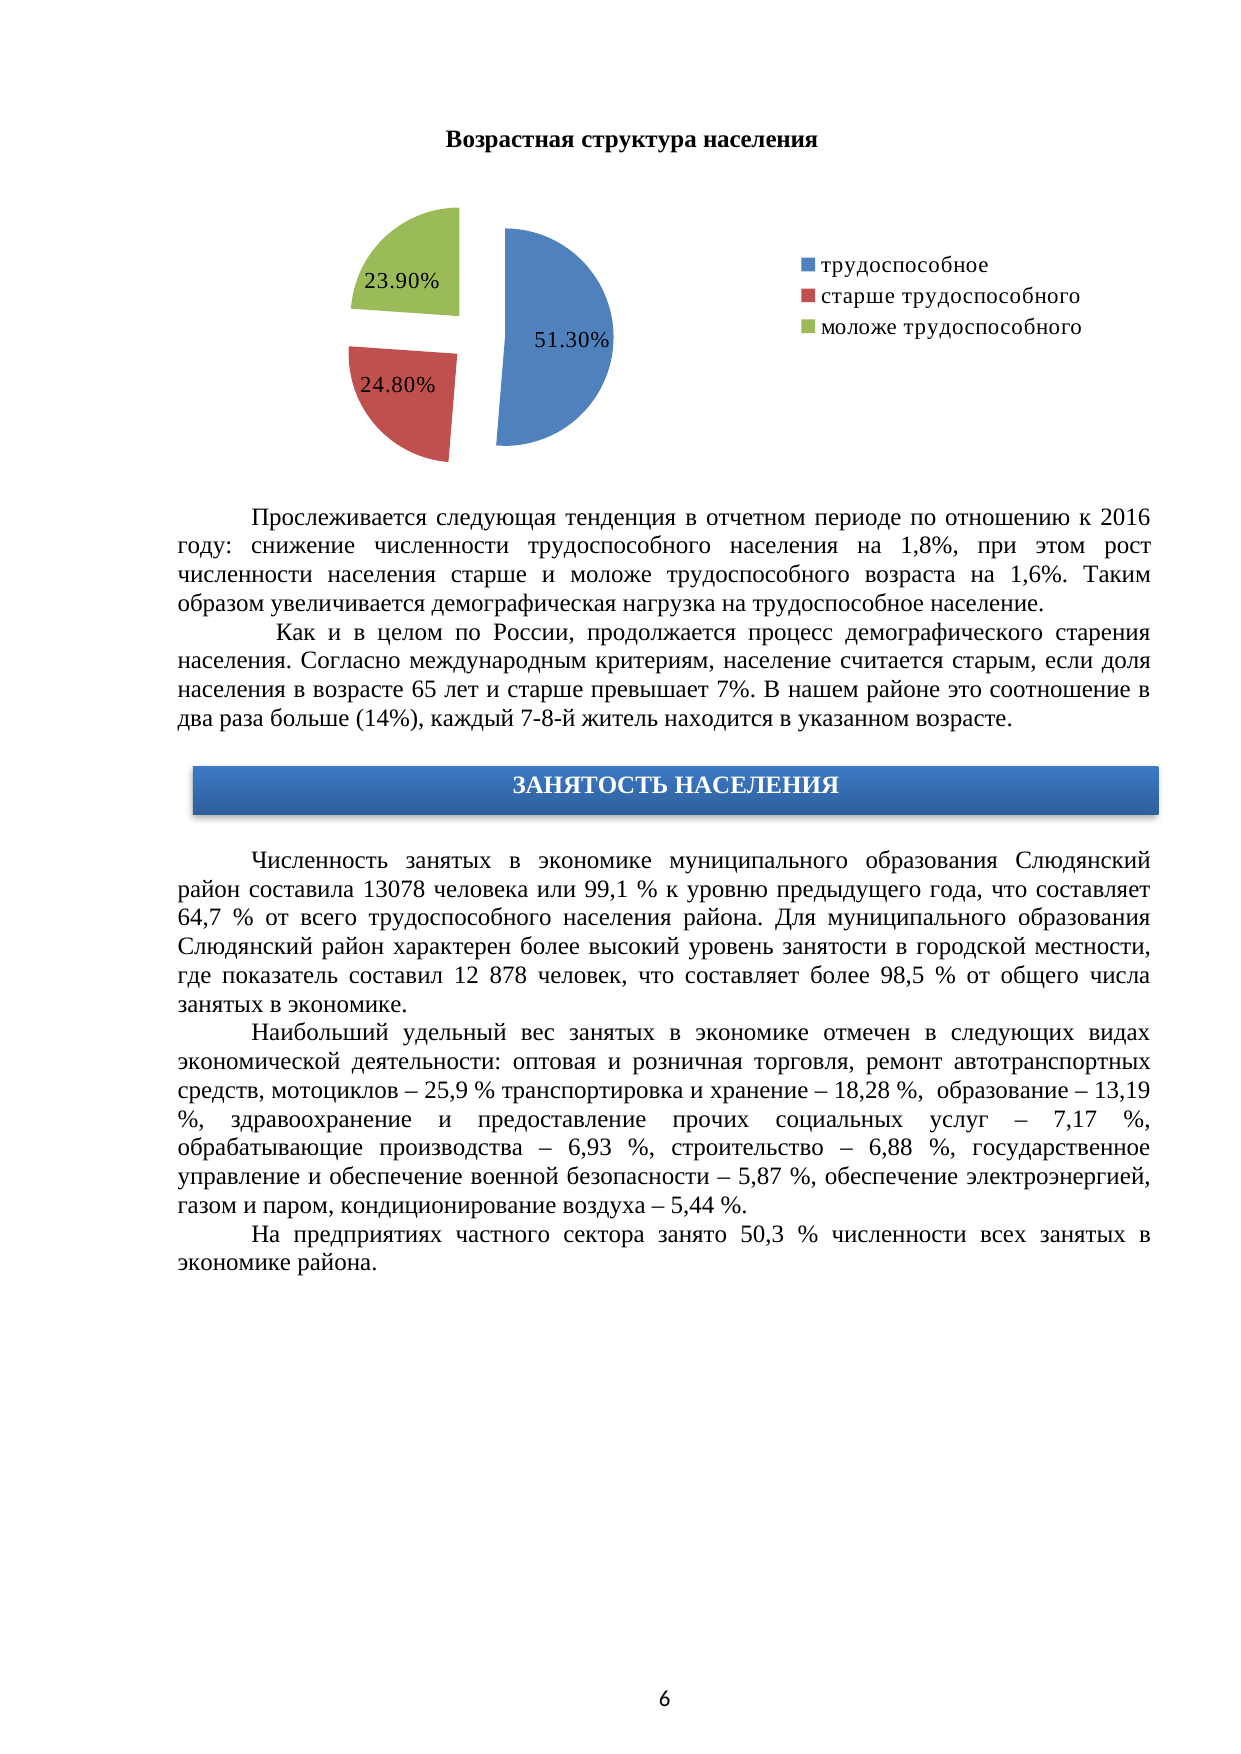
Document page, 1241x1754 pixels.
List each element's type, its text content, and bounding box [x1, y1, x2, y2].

text Наибольший удельный вес занятых в экономике отмечен в следующих видах экономической деятельности: оптовая и розничная торговля, ремонт автотранспортных средств, мотоциклов – 25,9 % транспортировка и хранение – 18,28 %, образование – 13,19 %, здравоохранение и предоставление прочих социальных услуг – 7,17 %, обрабатывающие производства – 6,93 %, строительство – 6,88 %, государственное управление и обеспечение военной безопасности – 5,87 %, обеспечение электроэнергией, газом и паром, кондиционирование воздуха – 5,44 %. [177, 1017, 1152, 1219]
text На предприятиях частного сектора занято 50,3 % численности всех занятых в экономике района. [177, 1219, 1152, 1276]
text Прослеживается следующая тенденция в отчетном периоде по отношению к 2016 году: снижение численности трудоспособного населения на 1,8%, при этом рост численности населения старше и моложе трудоспособного возраста на 1,6%. Таким образом увеличивается демографическая нагрузка на трудоспособное население. [177, 502, 1152, 617]
text Численность занятых в экономике муниципального образования Слюдянский район составила 13078 человека или 99,1 % к уровню предыдущего года, что составляет 64,7 % от всего трудоспособного населения района. Для муниципального образования Слюдянский район характерен более высокий уровень занятости в городской местности, где показатель составил 12 878 человек, что составляет более 98,5 % от общего числа занятых в экономике. [177, 845, 1152, 1017]
text Как и в целом по России, продолжается процесс демографического старения населения. Согласно международным критериям, население считается старым, если доля населения в возрасте 65 лет и старше превышает 7%. В нашем районе это соотношение в два раза больше (14%), каждый 7-8-й житель находится в указанном возрасте. [177, 617, 1152, 732]
